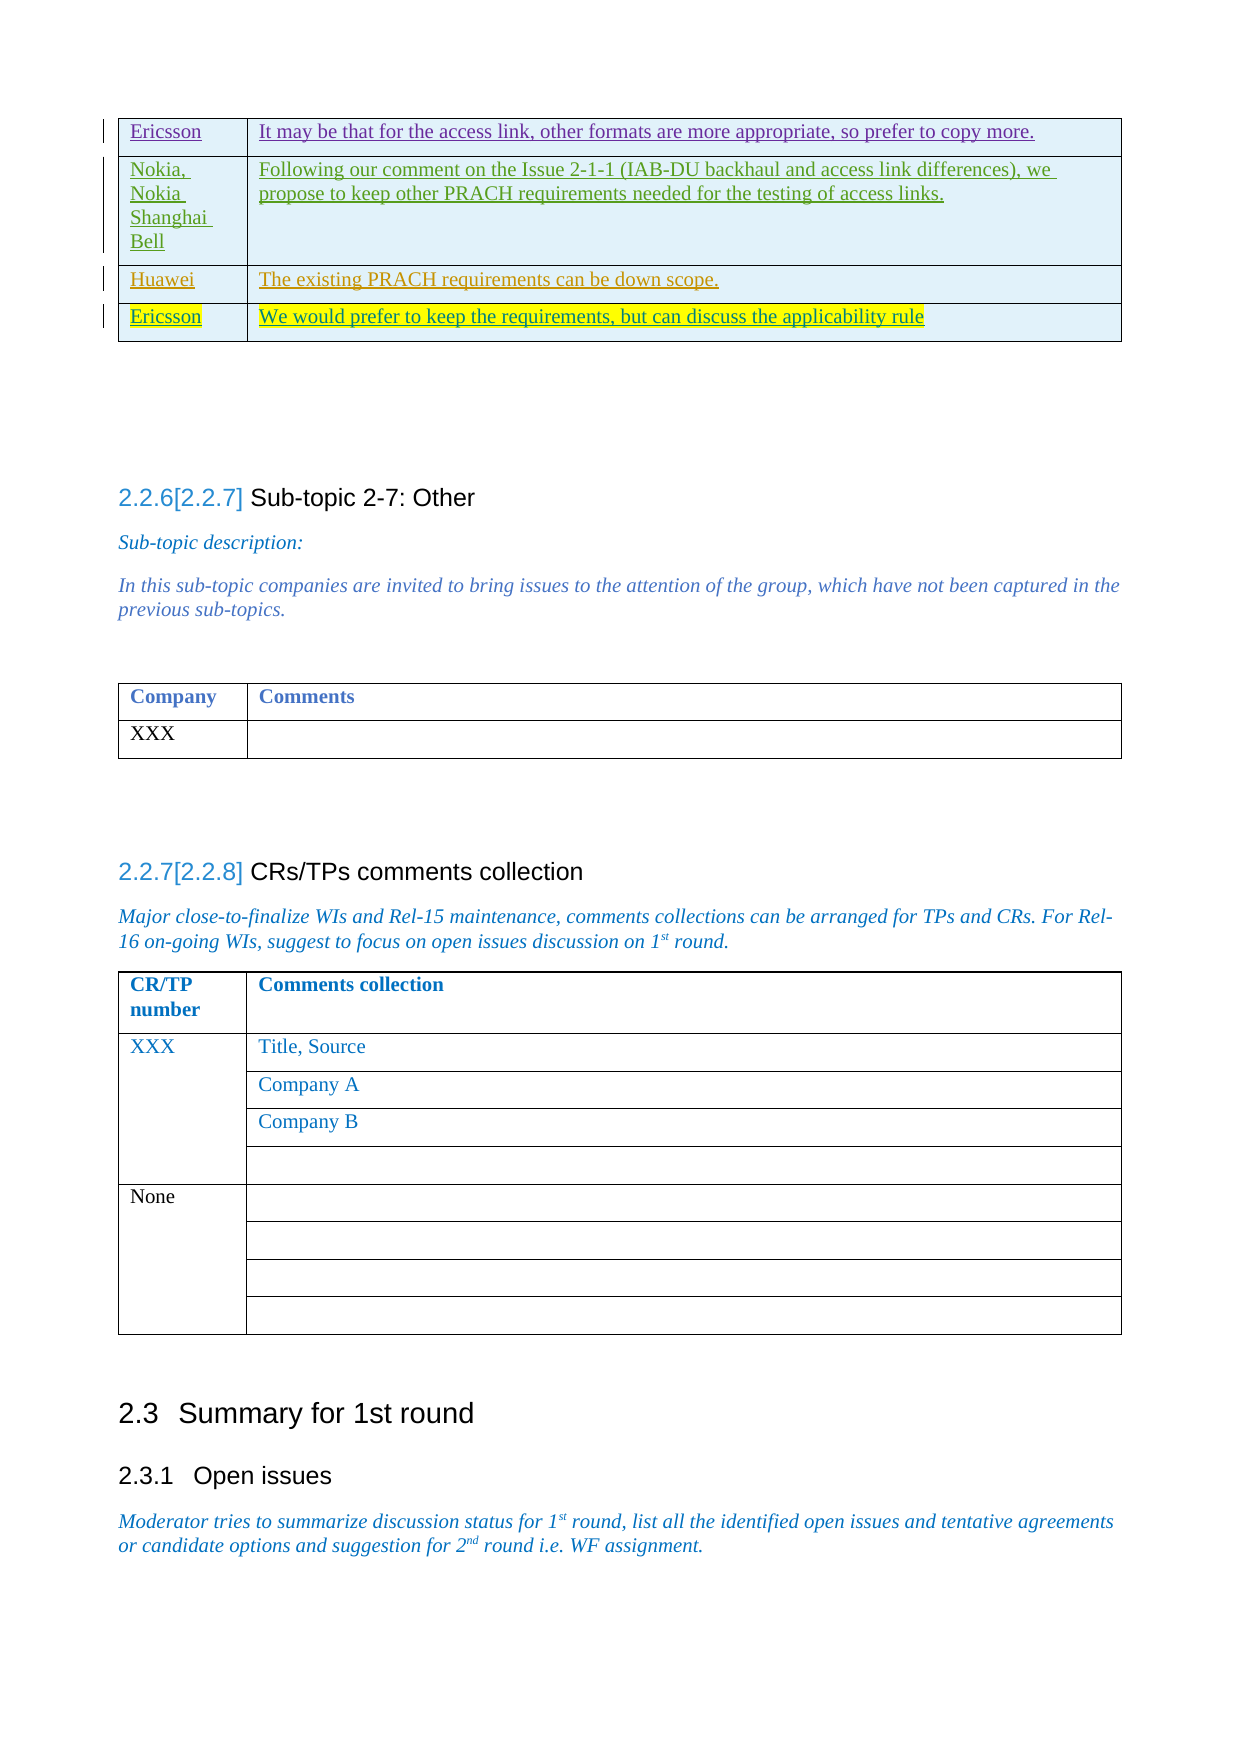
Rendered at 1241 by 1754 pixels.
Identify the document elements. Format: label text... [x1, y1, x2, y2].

subtitle Sub-topic 2-7: Other [118, 483, 1122, 511]
text In this sub-topic companies are invited to bring issues to the attention of the group, which have not been captured in the previous sub-topics. [118, 573, 1122, 621]
subtitle CRs/TPs comments collection [118, 857, 1122, 886]
table_cell Title, Source [247, 1034, 1121, 1071]
text Moderator tries to summarize discussion status for 1st round, list all the identified open issues and tentative agreements or candidate options and suggestion for 2nd round i.e. WF assignment. [118, 1509, 1122, 1557]
table_cell [247, 1297, 1121, 1334]
table_cell None [119, 1185, 246, 1334]
table_header CR/TP number [119, 973, 246, 1033]
table_header Company [119, 684, 247, 720]
text Major close-to-finalize WIs and Rel-15 maintenance, comments collections can be arranged for TPs and CRs. For Rel-16 on-going WIs, suggest to focus on open issues discussion on 1st round. [118, 904, 1122, 953]
table_cell [247, 1185, 1121, 1221]
table_cell [247, 1222, 1121, 1259]
subtitle Open issues [118, 1461, 1122, 1490]
table_cell [247, 1147, 1121, 1183]
table_header Comments collection [247, 973, 1121, 1033]
table_cell XXX [119, 1034, 246, 1183]
table_header Comments [248, 684, 1121, 720]
text Sub-topic description: [118, 530, 1122, 554]
subtitle Summary for 1st round [118, 1396, 1122, 1430]
table_cell Company B [247, 1109, 1121, 1146]
table_cell XXX [119, 721, 247, 758]
table_cell Company A [247, 1072, 1121, 1108]
table_cell [248, 721, 1121, 758]
table_cell [247, 1260, 1121, 1296]
